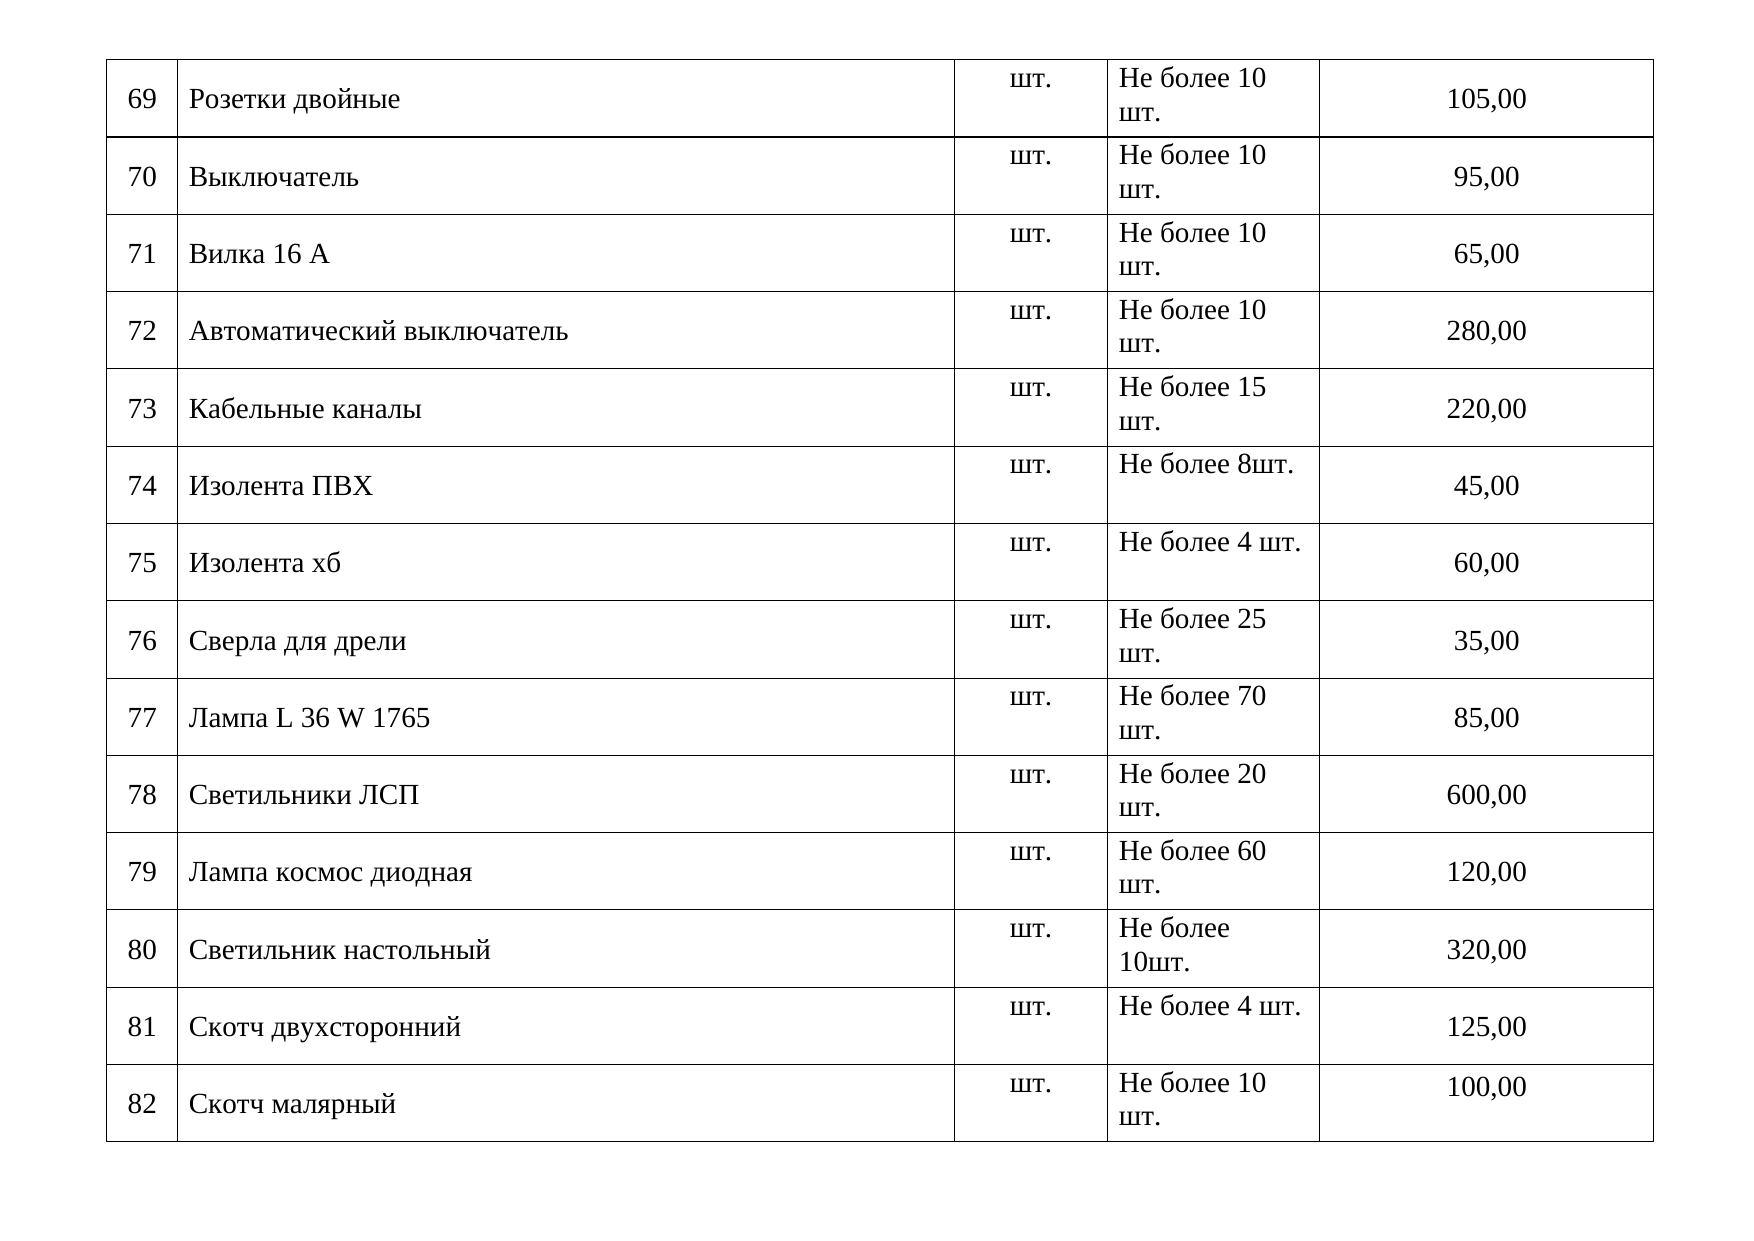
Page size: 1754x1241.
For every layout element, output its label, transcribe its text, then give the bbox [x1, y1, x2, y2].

table_cell 320,00 [1320, 910, 1653, 987]
table_cell Сверла для дрели [178, 601, 954, 677]
table_cell Не более 10 шт. [1108, 60, 1319, 136]
table_cell 85,00 [1320, 679, 1653, 755]
table_cell Автоматический выключатель [178, 292, 954, 368]
table_cell Не более 15 шт. [1108, 369, 1319, 446]
table_cell шт. [955, 524, 1107, 600]
table_cell 125,00 [1320, 988, 1653, 1064]
table_cell Выключатель [178, 138, 954, 214]
table_cell Изолента ПВХ [178, 447, 954, 523]
table_cell Не более 25 шт. [1108, 601, 1319, 677]
table_cell Изолента хб [178, 524, 954, 600]
table_cell Скотч двухсторонний [178, 988, 954, 1064]
table_cell 76 [107, 601, 177, 677]
table_cell 72 [107, 292, 177, 368]
table_cell Лампа космос диодная [178, 833, 954, 909]
table_cell 70 [107, 138, 177, 214]
table_cell шт. [955, 215, 1107, 291]
table_cell 220,00 [1320, 369, 1653, 446]
table_cell Лампа L 36 W 1765 [178, 679, 954, 755]
table_cell 120,00 [1320, 833, 1653, 909]
table_cell 600,00 [1320, 756, 1653, 832]
table_cell 65,00 [1320, 215, 1653, 291]
table_cell 81 [107, 988, 177, 1064]
table_cell 82 [107, 1065, 177, 1141]
table_cell Не более 10 шт. [1108, 138, 1319, 214]
table_cell Кабельные каналы [178, 369, 954, 446]
table_cell 280,00 [1320, 292, 1653, 368]
table_cell 80 [107, 910, 177, 987]
table_cell шт. [955, 447, 1107, 523]
table_cell Не более 4 шт. [1108, 988, 1319, 1064]
table_cell шт. [955, 679, 1107, 755]
table_cell 105,00 [1320, 60, 1653, 136]
table_cell шт. [955, 60, 1107, 136]
table_cell шт. [955, 910, 1107, 987]
table_cell Не более 20 шт. [1108, 756, 1319, 832]
table_cell Не более 10 шт. [1108, 1065, 1319, 1141]
table_cell Не более 4 шт. [1108, 524, 1319, 600]
table_cell 95,00 [1320, 138, 1653, 214]
table_cell шт. [955, 292, 1107, 368]
table_cell Не более 10 шт. [1108, 215, 1319, 291]
table_cell 75 [107, 524, 177, 600]
table_cell 35,00 [1320, 601, 1653, 677]
table_cell Не более 60 шт. [1108, 833, 1319, 909]
table_cell 77 [107, 679, 177, 755]
table_cell шт. [955, 833, 1107, 909]
table_cell Скотч малярный [178, 1065, 954, 1141]
table_cell 74 [107, 447, 177, 523]
table_cell 100,00 [1320, 1065, 1653, 1141]
table_cell шт. [955, 138, 1107, 214]
table_cell Не более 8шт. [1108, 447, 1319, 523]
table_cell шт. [955, 988, 1107, 1064]
table_cell шт. [955, 756, 1107, 832]
table_cell Вилка 16 А [178, 215, 954, 291]
table_cell Не более 10шт. [1108, 910, 1319, 987]
table_cell шт. [955, 369, 1107, 446]
table_cell Не более 70 шт. [1108, 679, 1319, 755]
table_cell Не более 10 шт. [1108, 292, 1319, 368]
table_cell 79 [107, 833, 177, 909]
table_cell 60,00 [1320, 524, 1653, 600]
table_cell шт. [955, 1065, 1107, 1141]
table_cell 78 [107, 756, 177, 832]
table_cell Розетки двойные [178, 60, 954, 136]
table_cell Светильник настольный [178, 910, 954, 987]
table_cell 45,00 [1320, 447, 1653, 523]
table_cell шт. [955, 601, 1107, 677]
table_cell 69 [107, 60, 177, 136]
table_cell Светильники ЛСП [178, 756, 954, 832]
table_cell 73 [107, 369, 177, 446]
table_cell 71 [107, 215, 177, 291]
